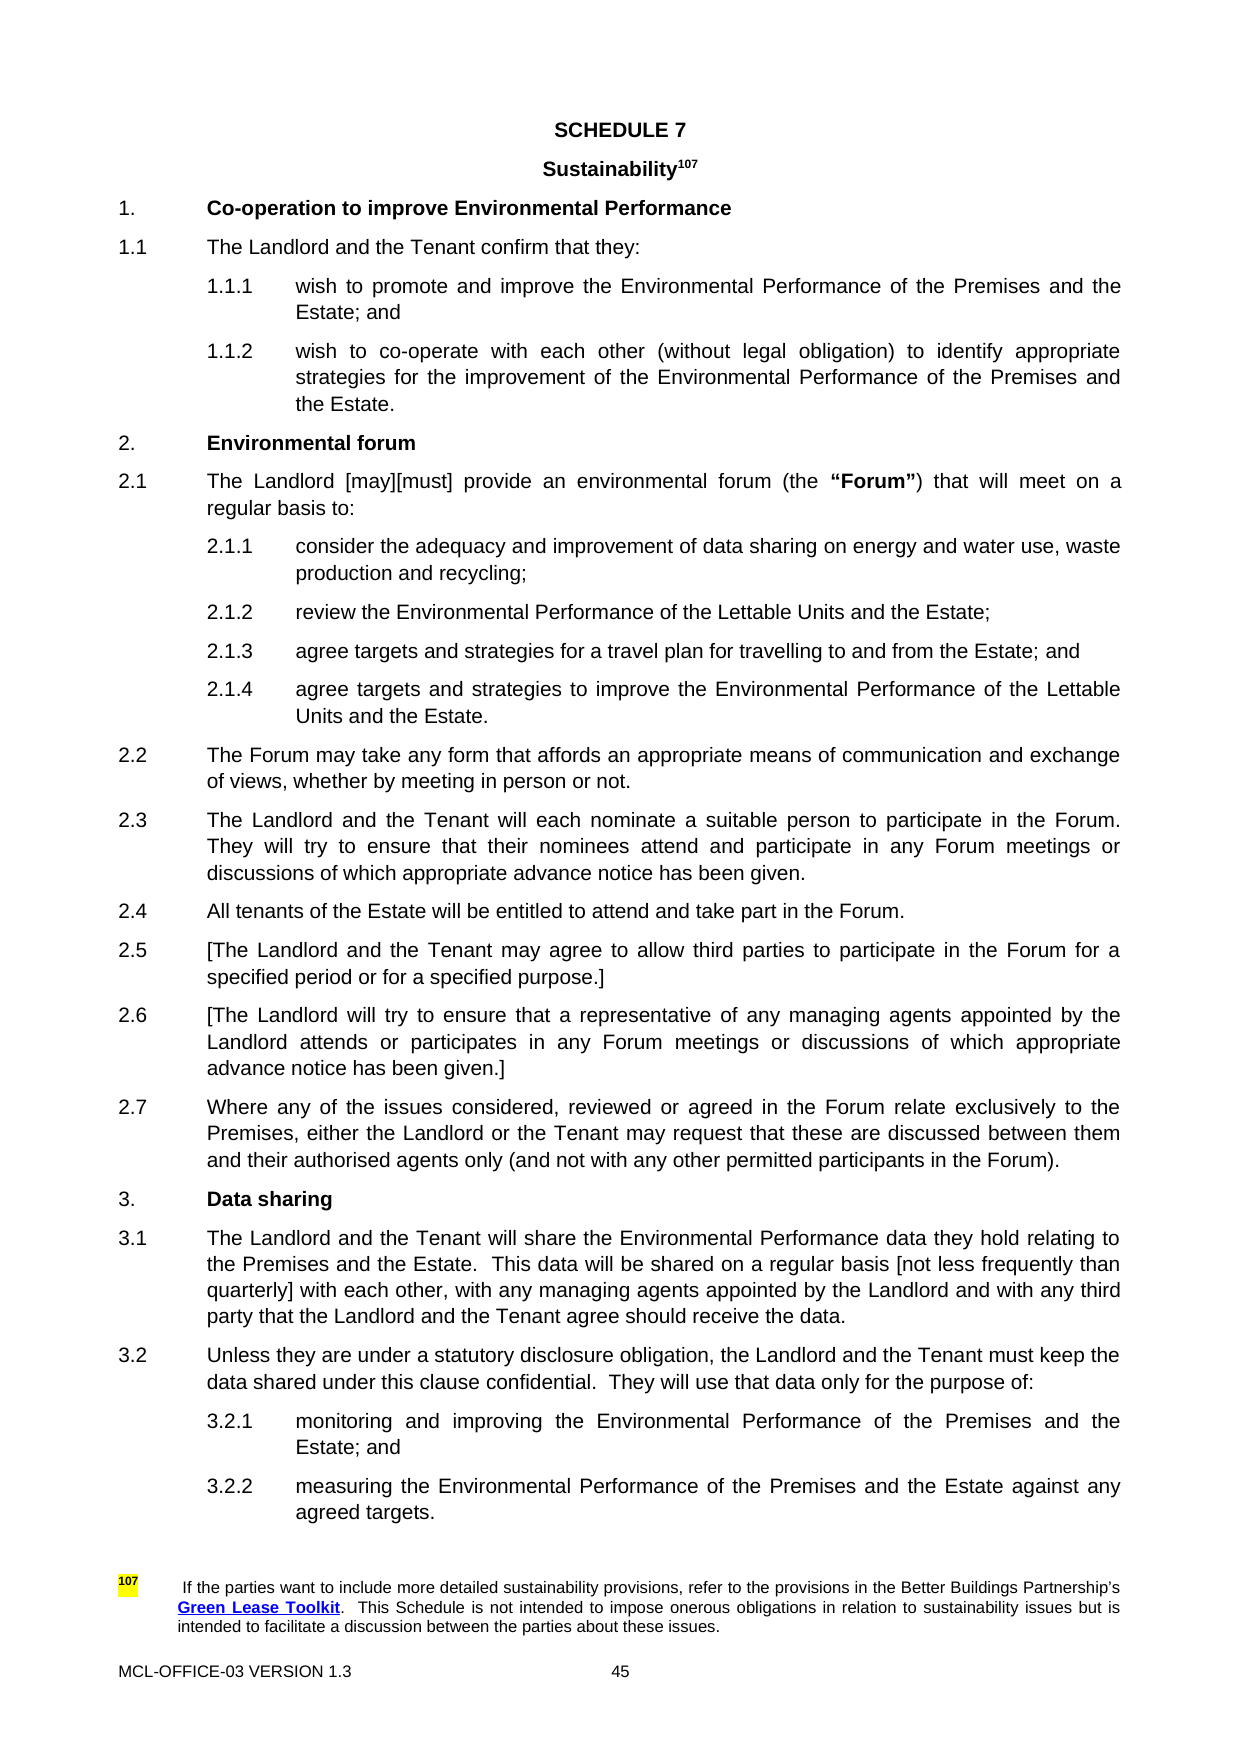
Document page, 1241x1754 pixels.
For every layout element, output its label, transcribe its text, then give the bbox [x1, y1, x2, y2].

text Co-operation to improve Environmental Performance [118, 196, 1122, 220]
text Unless they are under a statutory disclosure obligation, the Landlord and the Tenant must keep the data shared under this clause confidential. They will use that data only for the purpose of: [118, 1343, 1122, 1393]
text The Landlord and the Tenant confirm that they: [118, 235, 1122, 259]
text monitoring and improving the Environmental Performance of the Premises and the Estate; and [207, 1408, 1122, 1459]
text agree targets and strategies to improve the Environmental Performance of the Lettable Units and the Estate. [207, 677, 1122, 728]
text wish to promote and improve the Environmental Performance of the Premises and the Estate; and [207, 273, 1122, 324]
subtitle Sustainability [118, 157, 1122, 181]
text The Landlord and the Tenant will each nominate a suitable person to participate in the Forum. They will try to ensure that their nominees attend and participate in any Forum meetings or discussions of which appropriate advance notice has been given. [118, 808, 1122, 884]
text wish to co-operate with each other (without legal obligation) to identify appropriate strategies for the improvement of the Environmental Performance of the Premises and the Estate. [207, 339, 1122, 415]
text consider the adequacy and improvement of data sharing on energy and water use, waste production and recycling; [207, 534, 1122, 585]
text [The Landlord will try to ensure that a representative of any managing agents appointed by the Landlord attends or participates in any Forum meetings or discussions of which appropriate advance notice has been given.] [118, 1003, 1122, 1080]
text measuring the Environmental Performance of the Premises and the Estate against any agreed targets. [207, 1474, 1122, 1524]
text [The Landlord and the Tenant may agree to allow third parties to participate in the Forum for a specified period or for a specified purpose.] [118, 938, 1122, 988]
text Environmental forum [118, 430, 1122, 454]
text The Landlord and the Tenant will share the Environmental Performance data they hold relating to the Premises and the Estate. This data will be shared on a regular basis [not less frequently than quarterly] with each other, with any managing agents appointed by the Landlord and with any third party that the Landlord and the Tenant agree should receive the data. [118, 1225, 1122, 1328]
text review the Environmental Performance of the Lettable Units and the Estate; [207, 599, 1122, 623]
text Where any of the issues considered, reviewed or agreed in the Forum relate exclusively to the Premises, either the Landlord or the Tenant may request that these are discussed between them and their authorised agents only (and not with any other permitted participants in the Forum). [118, 1095, 1122, 1172]
text Data sharing [118, 1186, 1122, 1210]
text agree targets and strategies for a travel plan for travelling to and from the Estate; and [207, 638, 1122, 662]
text The Forum may take any form that affords an appropriate means of communication and exchange of views, whether by meeting in person or not. [118, 742, 1122, 793]
text The Landlord [may][must] provide an environmental forum (the “Forum”) that will meet on a regular basis to: [118, 469, 1122, 519]
text All tenants of the Estate will be entitled to attend and take part in the Forum. [118, 899, 1122, 923]
